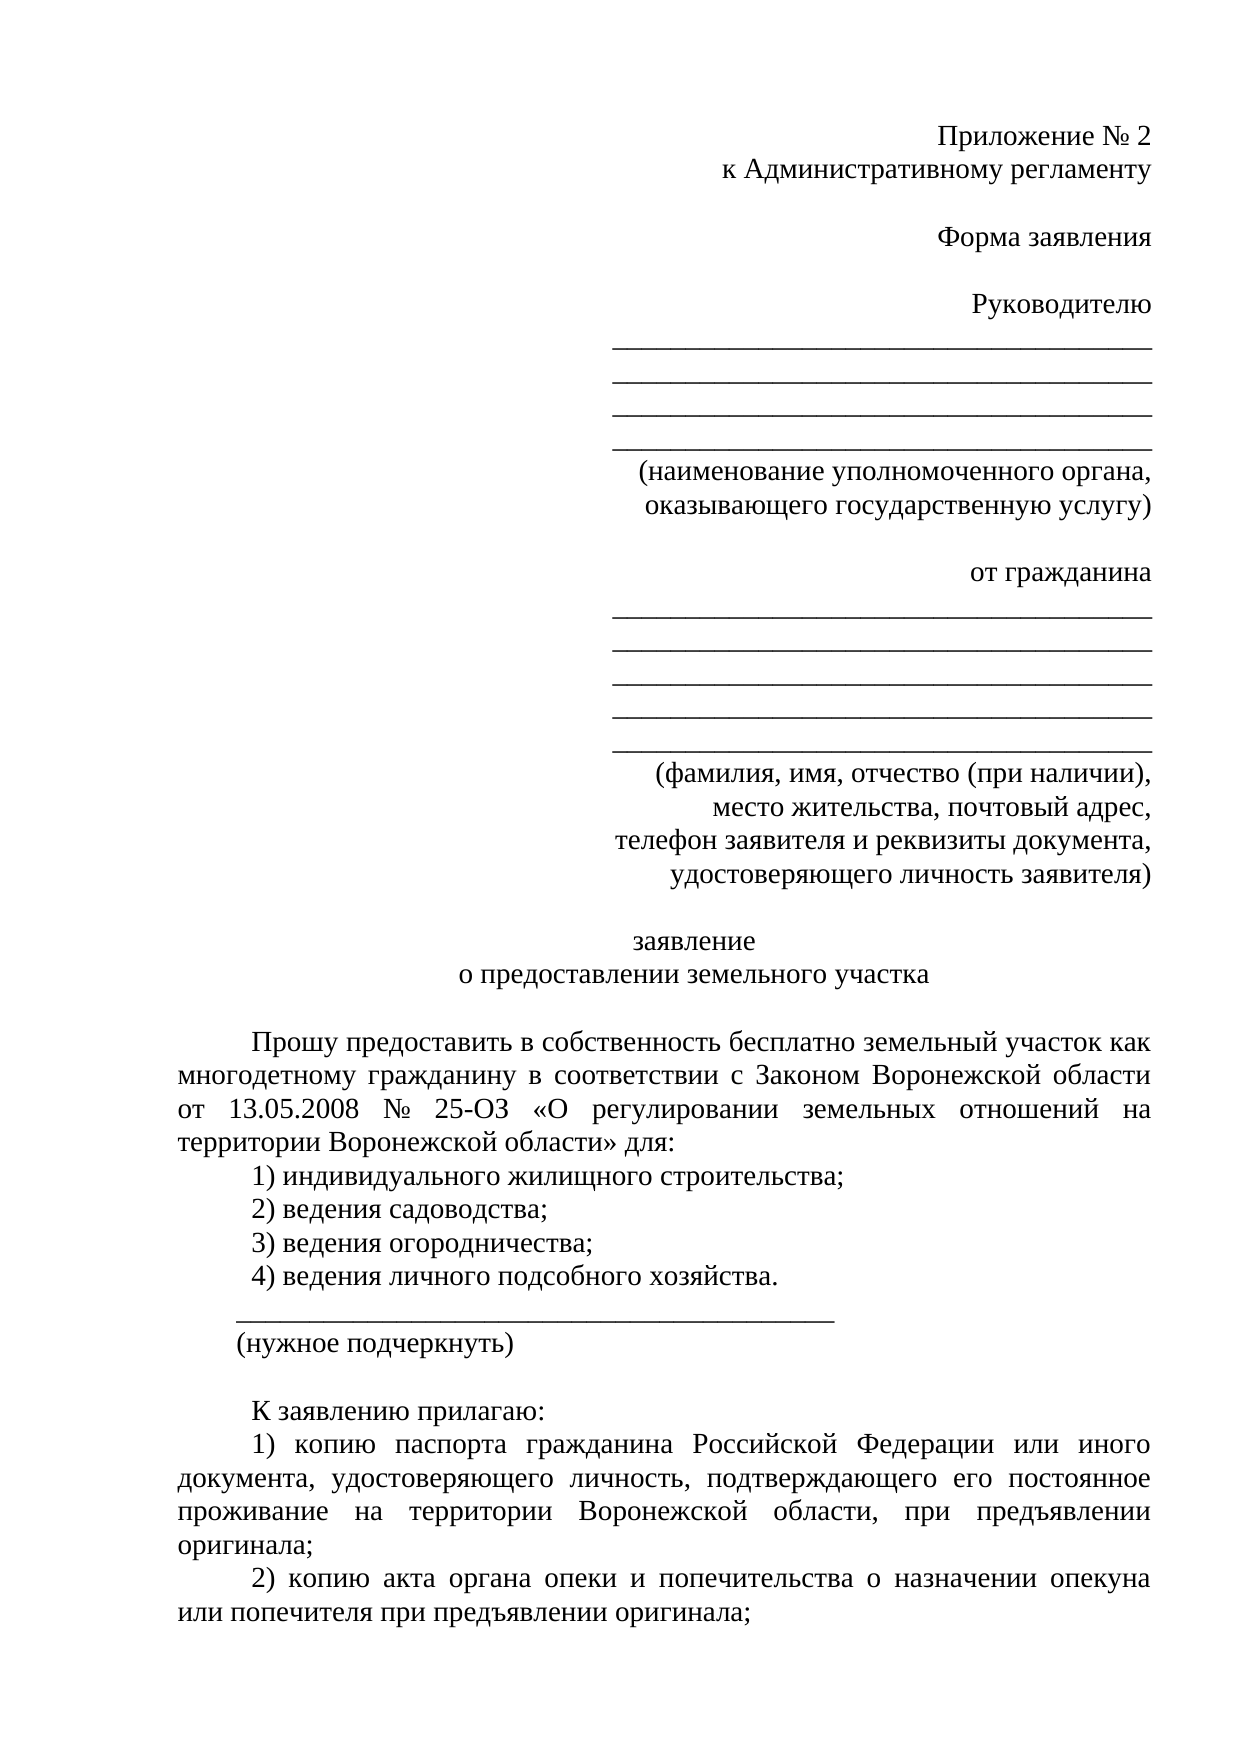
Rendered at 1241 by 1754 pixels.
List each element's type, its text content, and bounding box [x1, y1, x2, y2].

text 1) копию паспорта гражданина Российской Федерации или иного документа, удостоверяющего личность, подтверждающего его постоянное проживание на территории Воронежской области, при предъявлении оригинала; [177, 1426, 1152, 1560]
text 1) индивидуального жилищного строительства; [177, 1158, 1152, 1191]
text телефон заявителя и реквизиты документа, [177, 822, 1152, 856]
text оказывающего государственную услугу) [177, 487, 1152, 521]
text (фамилия, имя, отчество (при наличии), [177, 755, 1152, 789]
list к Административному регламенту [177, 152, 1152, 185]
text удостоверяющего личность заявителя) [177, 856, 1152, 889]
text место жительства, почтовый адрес, [177, 789, 1152, 822]
text _____________________________________ [177, 621, 1152, 655]
list Форма заявления [177, 219, 1152, 252]
text (нужное подчеркнуть) [177, 1326, 1152, 1359]
text _____________________________________ [177, 722, 1152, 755]
text 2) копию акта органа опеки и попечительства о назначении опекуна или попечителя при предъявлении оригинала; [177, 1560, 1152, 1627]
text 3) ведения огородничества; [177, 1225, 1152, 1258]
text _________________________________________ [177, 1292, 1152, 1326]
text _____________________________________ [177, 688, 1152, 722]
text заявление [177, 923, 1152, 957]
text _____________________________________ [177, 386, 1152, 420]
text от гражданина [177, 554, 1152, 588]
list Приложение № 2 [177, 118, 1152, 152]
text _____________________________________ [177, 655, 1152, 688]
text _____________________________________ [177, 420, 1152, 453]
text (наименование уполномоченного органа, [177, 453, 1152, 487]
text К заявлению прилагаю: [177, 1393, 1152, 1426]
text 2) ведения садоводства; [177, 1191, 1152, 1225]
text _____________________________________ [177, 319, 1152, 353]
text Прошу предоставить в собственность бесплатно земельный участок как многодетному гражданину в соответствии с Законом Воронежской области от 13.05.2008 № 25-ОЗ «О регулировании земельных отношений на территории Воронежской области» для: [177, 1024, 1152, 1158]
text _____________________________________ [177, 588, 1152, 621]
text о предоставлении земельного участка [177, 957, 1152, 990]
text _____________________________________ [177, 353, 1152, 386]
text 4) ведения личного подсобного хозяйства. [177, 1258, 1152, 1292]
text Руководителю [177, 286, 1152, 319]
